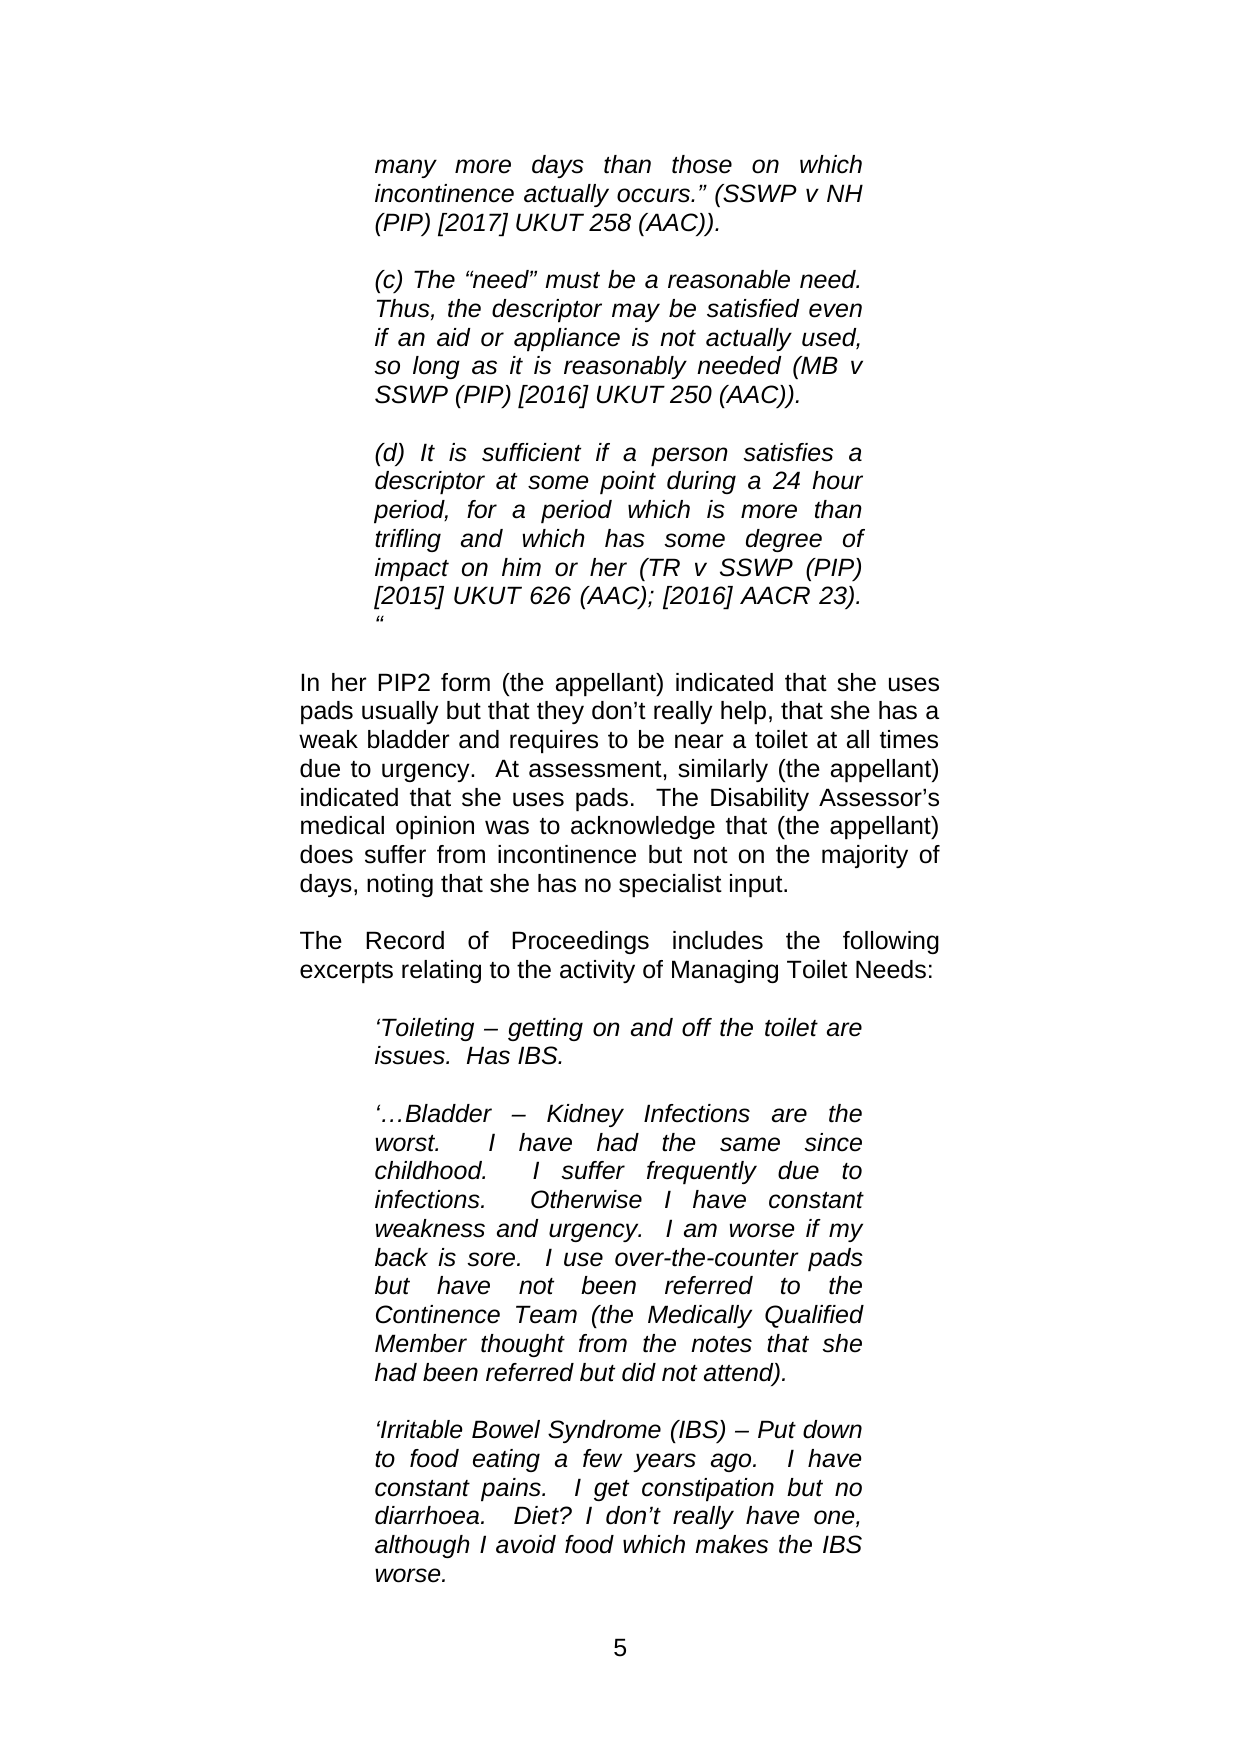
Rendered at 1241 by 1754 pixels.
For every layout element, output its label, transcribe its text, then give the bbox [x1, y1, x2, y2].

text In her PIP2 form (the appellant) indicated that she uses pads usually but that they don’t really help, that she has a weak bladder and requires to be near a toilet at all times due to urgency. At assessment, similarly (the appellant) indicated that she uses pads. The Disability Assessor’s medical opinion was to acknowledge that (the appellant) does suffer from incontinence but not on the majority of days, noting that she has no specialist input. [299, 667, 941, 897]
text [374, 150, 866, 236]
text (d) It is sufficient if a person satisfies a descriptor at some point during a 24 hour period, for a period which is more than trifling and which has some degree of impact on him or her (TR v SSWP (PIP) [2015] UKUT 626 (AAC); [2016] AACR 23). “ [374, 437, 866, 639]
text (c) The “need” must be a reasonable need. Thus, the descriptor may be satisfied even if an aid or appliance is not actually used, so long as it is reasonably needed (MB v SSWP (PIP) [2016] UKUT 250 (AAC)). [374, 265, 866, 409]
text ‘Toileting – getting on and off the toilet are issues. Has IBS. [374, 1012, 866, 1070]
text ‘Irritable Bowel Syndrome (IBS) – Put down to food eating a few years ago. I have constant pains. I get constipation but no diarrhoea. Diet? I don’t really have one, although I avoid food which makes the IBS worse. [374, 1415, 866, 1587]
text The Record of Proceedings includes the following excerpts relating to the activity of Managing Toilet Needs: [299, 926, 941, 984]
text ‘…Bladder – Kidney Infections are the worst. I have had the same since childhood. I suffer frequently due to infections. Otherwise I have constant weakness and urgency. I am worse if my back is sore. I use over-the-counter pads but have not been referred to the Continence Team (the Medically Qualified Member thought from the notes that she had been referred but did not attend). [374, 1099, 866, 1386]
